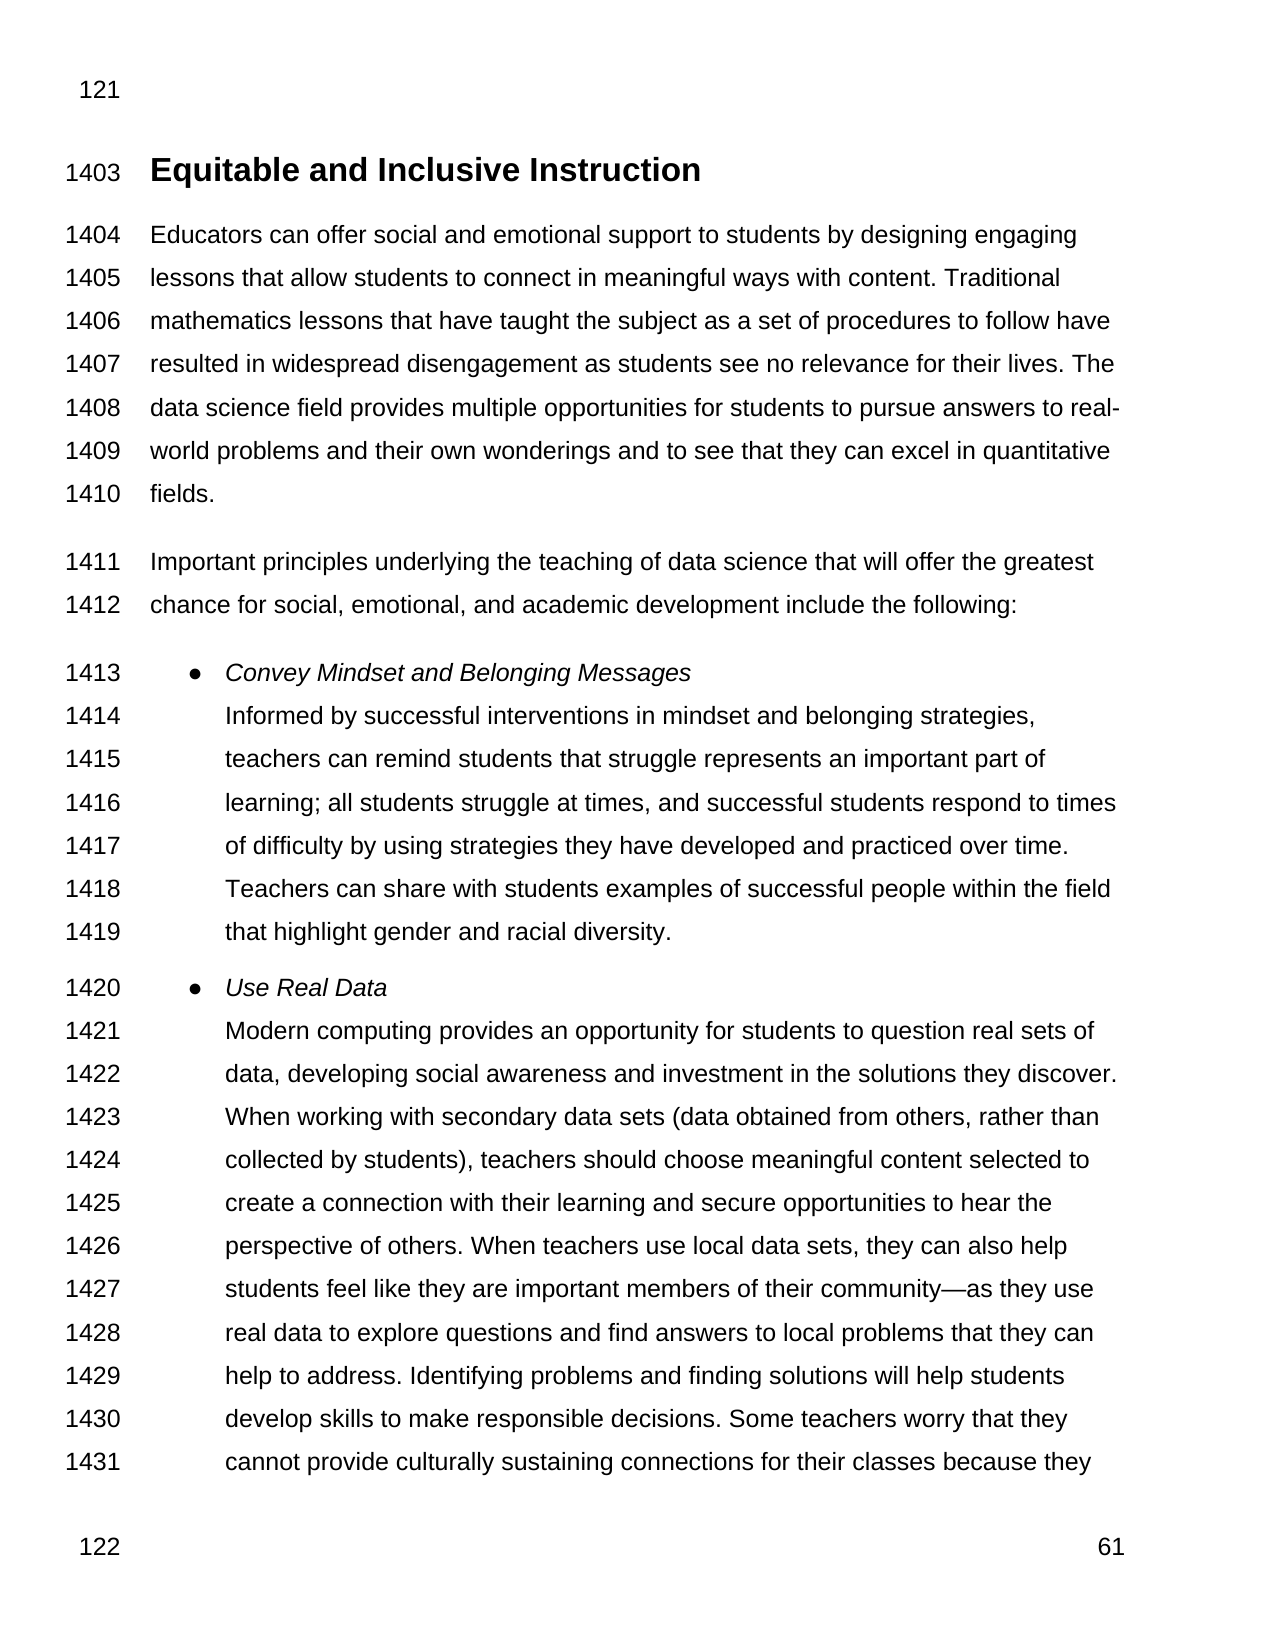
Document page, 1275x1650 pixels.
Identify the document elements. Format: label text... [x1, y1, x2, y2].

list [187, 973, 1125, 1476]
subtitle Equitable and Inclusive Instruction [150, 150, 1125, 188]
text Educators can offer social and emotional support to students by designing engaging lessons that allow students to connect in meaningful ways with content. Traditional mathematics lessons that have taught the subject as a set of procedures to follow have resulted in widespread disengagement as students see no relevance for their lives. The data science field provides multiple opportunities for students to pursue answers to real-world problems and their own wonderings and to see that they can excel in quantitative fields. [150, 220, 1125, 508]
text Important principles underlying the teaching of data science that will offer the greatest chance for social, emotional, and academic development include the following: [150, 547, 1125, 619]
list Convey Mindset and Belonging Messages Informed by successful interventions in mindset and belonging strategies, teachers can remind students that struggle represents an important part of learning; all students struggle at times, and successful students respond to times of difficulty by using strategies they have developed and practiced over time. Teachers can share with students examples of successful people within the field that highlight gender and racial diversity. [187, 658, 1125, 946]
